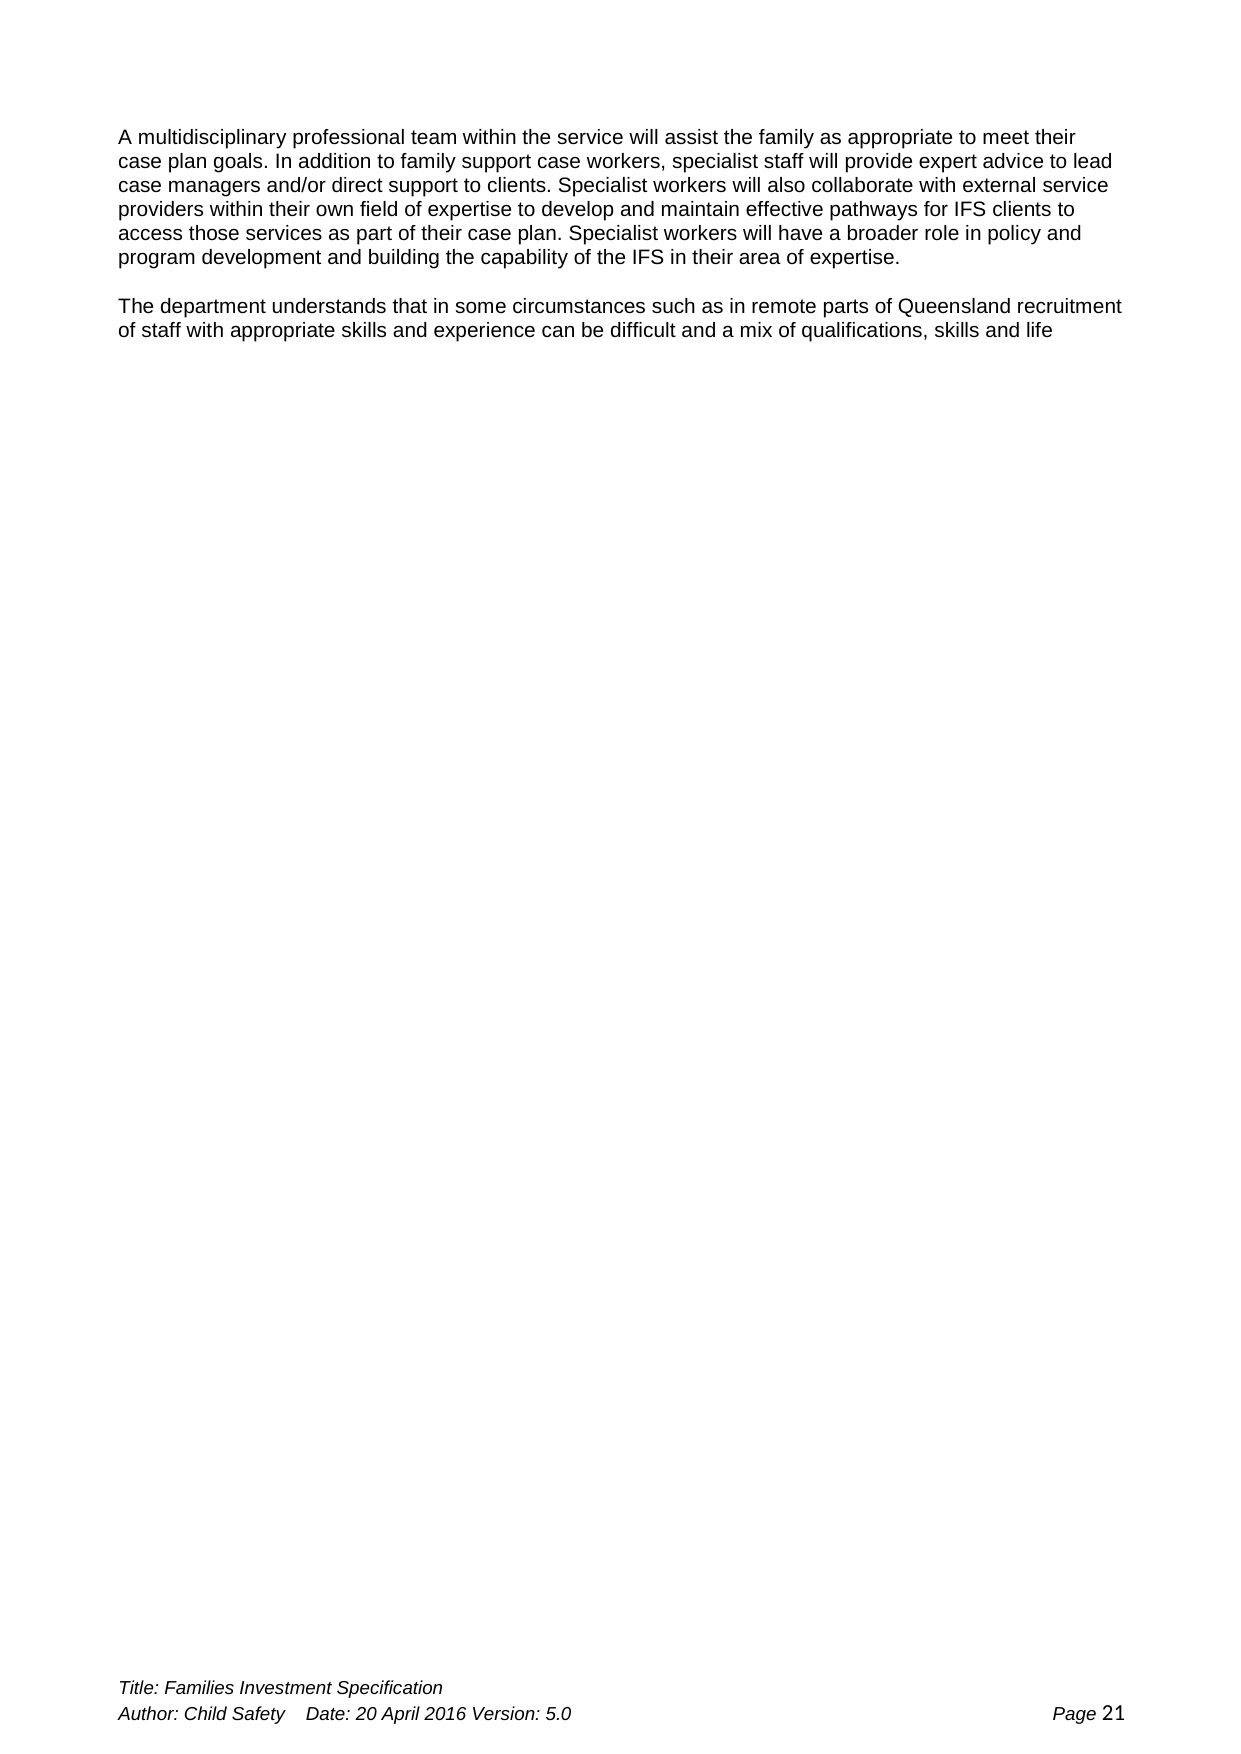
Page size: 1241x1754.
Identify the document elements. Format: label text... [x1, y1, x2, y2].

text The department understands that in some circumstances such as in remote parts of Queensland recruitment of staff with appropriate skills and experience can be difficult and a mix of qualifications, skills and life [118, 293, 1125, 341]
text A multidisciplinary professional team within the service will assist the family as appropriate to meet their case plan goals. In addition to family support case workers, specialist staff will provide expert advice to lead case managers and/or direct support to clients. Specialist workers will also collaborate with external service providers within their own field of expertise to develop and maintain effective pathways for IFS clients to access those services as part of their case plan. Specialist workers will have a broader role in policy and program development and building the capability of the IFS in their area of expertise. [118, 125, 1119, 269]
